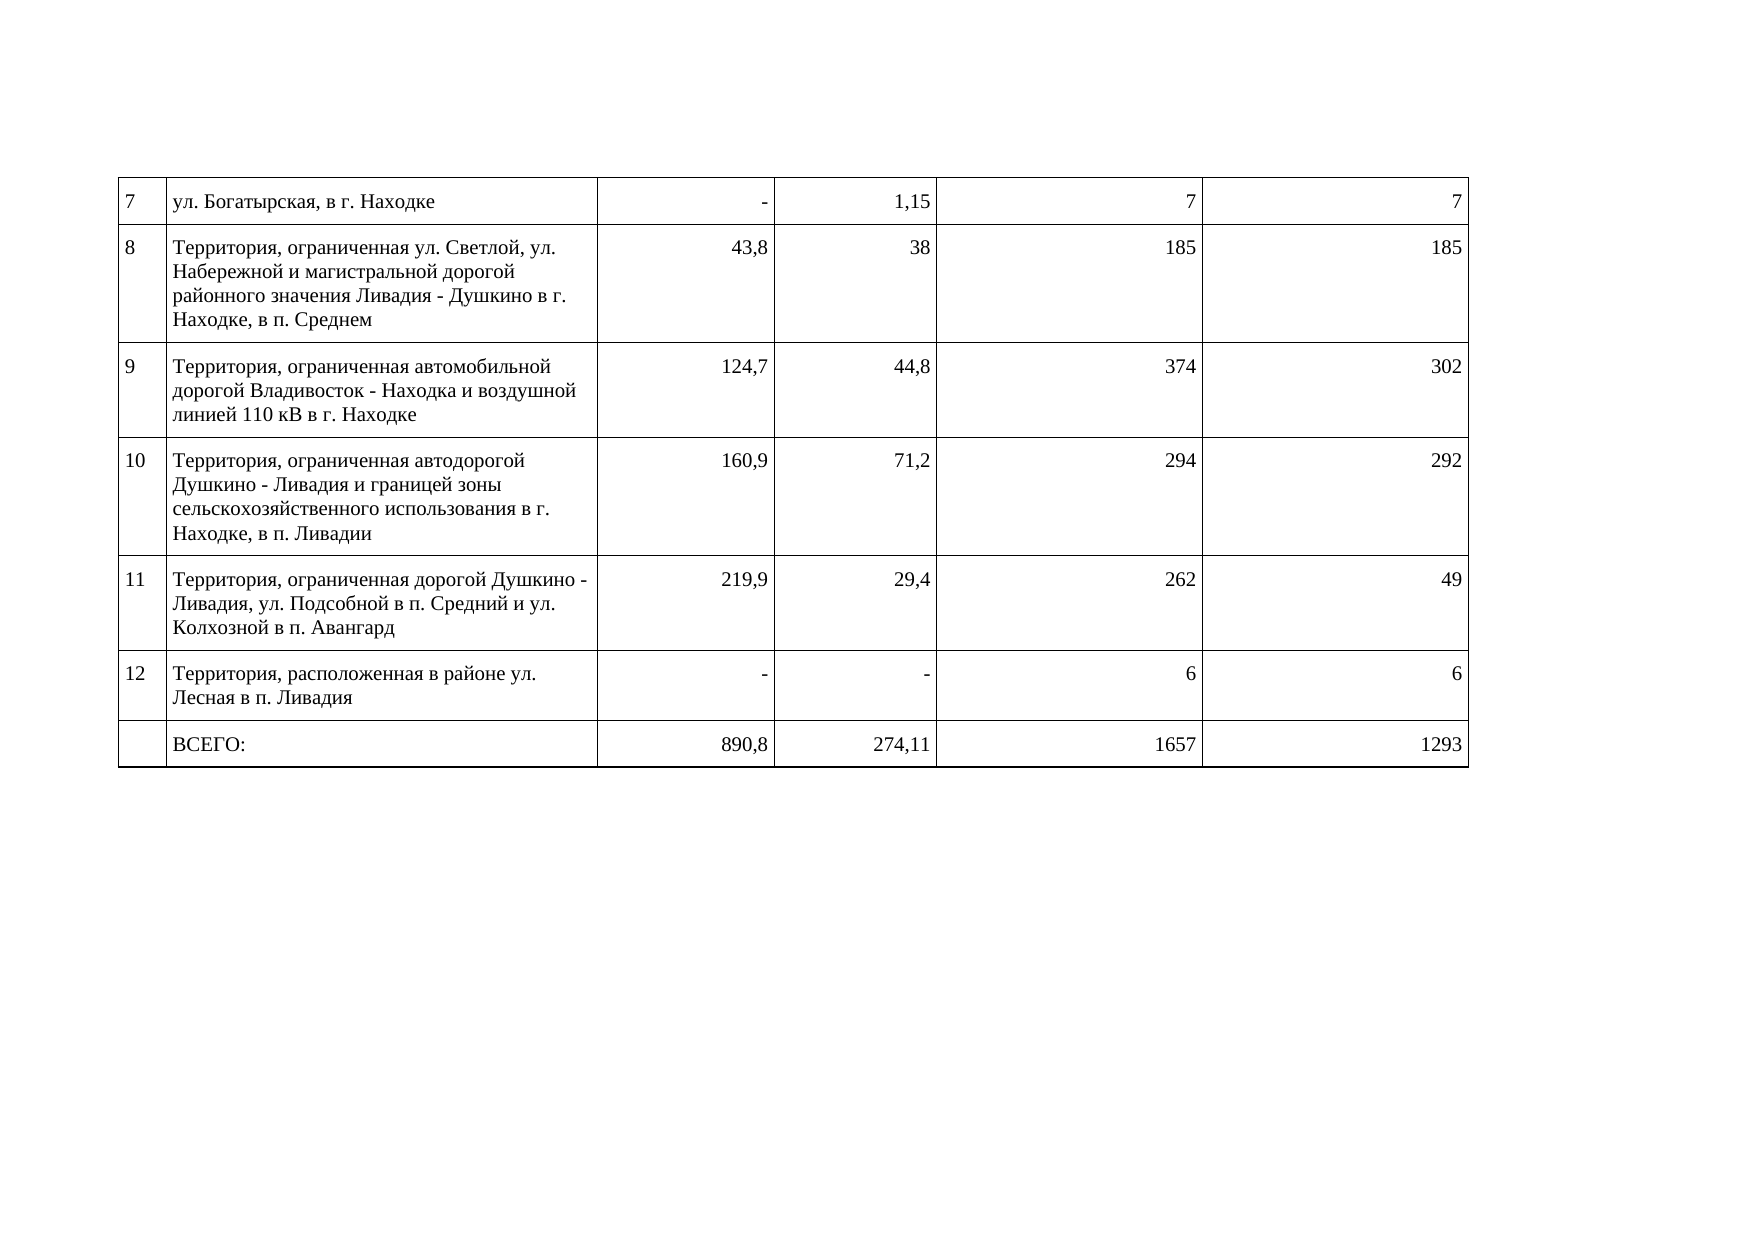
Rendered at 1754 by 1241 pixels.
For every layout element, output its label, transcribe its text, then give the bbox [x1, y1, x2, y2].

table_cell 274,11 [775, 721, 936, 766]
table_cell 292 [1203, 438, 1468, 555]
table_cell Территория, ограниченная автодорогой Душкино - Ливадия и границей зоны сельскохозяйственного использования в г. Находке, в п. Ливадии [167, 438, 597, 555]
table_cell 12 [119, 651, 166, 720]
table_cell Территория, расположенная в районе ул. Лесная в п. Ливадия [167, 651, 597, 720]
table_cell 7 [1203, 178, 1468, 223]
table_cell 7 [937, 178, 1202, 223]
table_cell 6 [1203, 651, 1468, 720]
table_cell 11 [119, 556, 166, 649]
table_cell 890,8 [598, 721, 774, 766]
table_cell - [598, 651, 774, 720]
table_cell - [598, 178, 774, 223]
table_cell - [775, 651, 936, 720]
table_cell 38 [775, 225, 936, 342]
table_cell 71,2 [775, 438, 936, 555]
table_cell 44,8 [775, 343, 936, 437]
table_cell 262 [937, 556, 1202, 649]
table_cell 160,9 [598, 438, 774, 555]
table_cell [119, 721, 166, 766]
table_cell Территория, ограниченная автомобильной дорогой Владивосток - Находка и воздушной линией 110 кВ в г. Находке [167, 343, 597, 437]
table_cell 43,8 [598, 225, 774, 342]
table_cell Территория, ограниченная дорогой Душкино - Ливадия, ул. Подсобной в п. Средний и ул. Колхозной в п. Авангард [167, 556, 597, 649]
table_cell 29,4 [775, 556, 936, 649]
table_cell 8 [119, 225, 166, 342]
table_cell 294 [937, 438, 1202, 555]
table_cell ул. Богатырская, в г. Находке [167, 178, 597, 223]
table_cell 1,15 [775, 178, 936, 223]
table_cell 10 [119, 438, 166, 555]
table_cell 49 [1203, 556, 1468, 649]
table_cell 185 [1203, 225, 1468, 342]
table_cell Территория, ограниченная ул. Светлой, ул. Набережной и магистральной дорогой районного значения Ливадия - Душкино в г. Находке, в п. Среднем [167, 225, 597, 342]
table_cell 124,7 [598, 343, 774, 437]
table_cell 6 [937, 651, 1202, 720]
table_cell 9 [119, 343, 166, 437]
table_cell 302 [1203, 343, 1468, 437]
table_cell 219,9 [598, 556, 774, 649]
table_cell 7 [119, 178, 166, 223]
table_cell 374 [937, 343, 1202, 437]
table_cell 1293 [1203, 721, 1468, 766]
table_cell ВСЕГО: [167, 721, 597, 766]
table_cell 185 [937, 225, 1202, 342]
table_cell 1657 [937, 721, 1202, 766]
